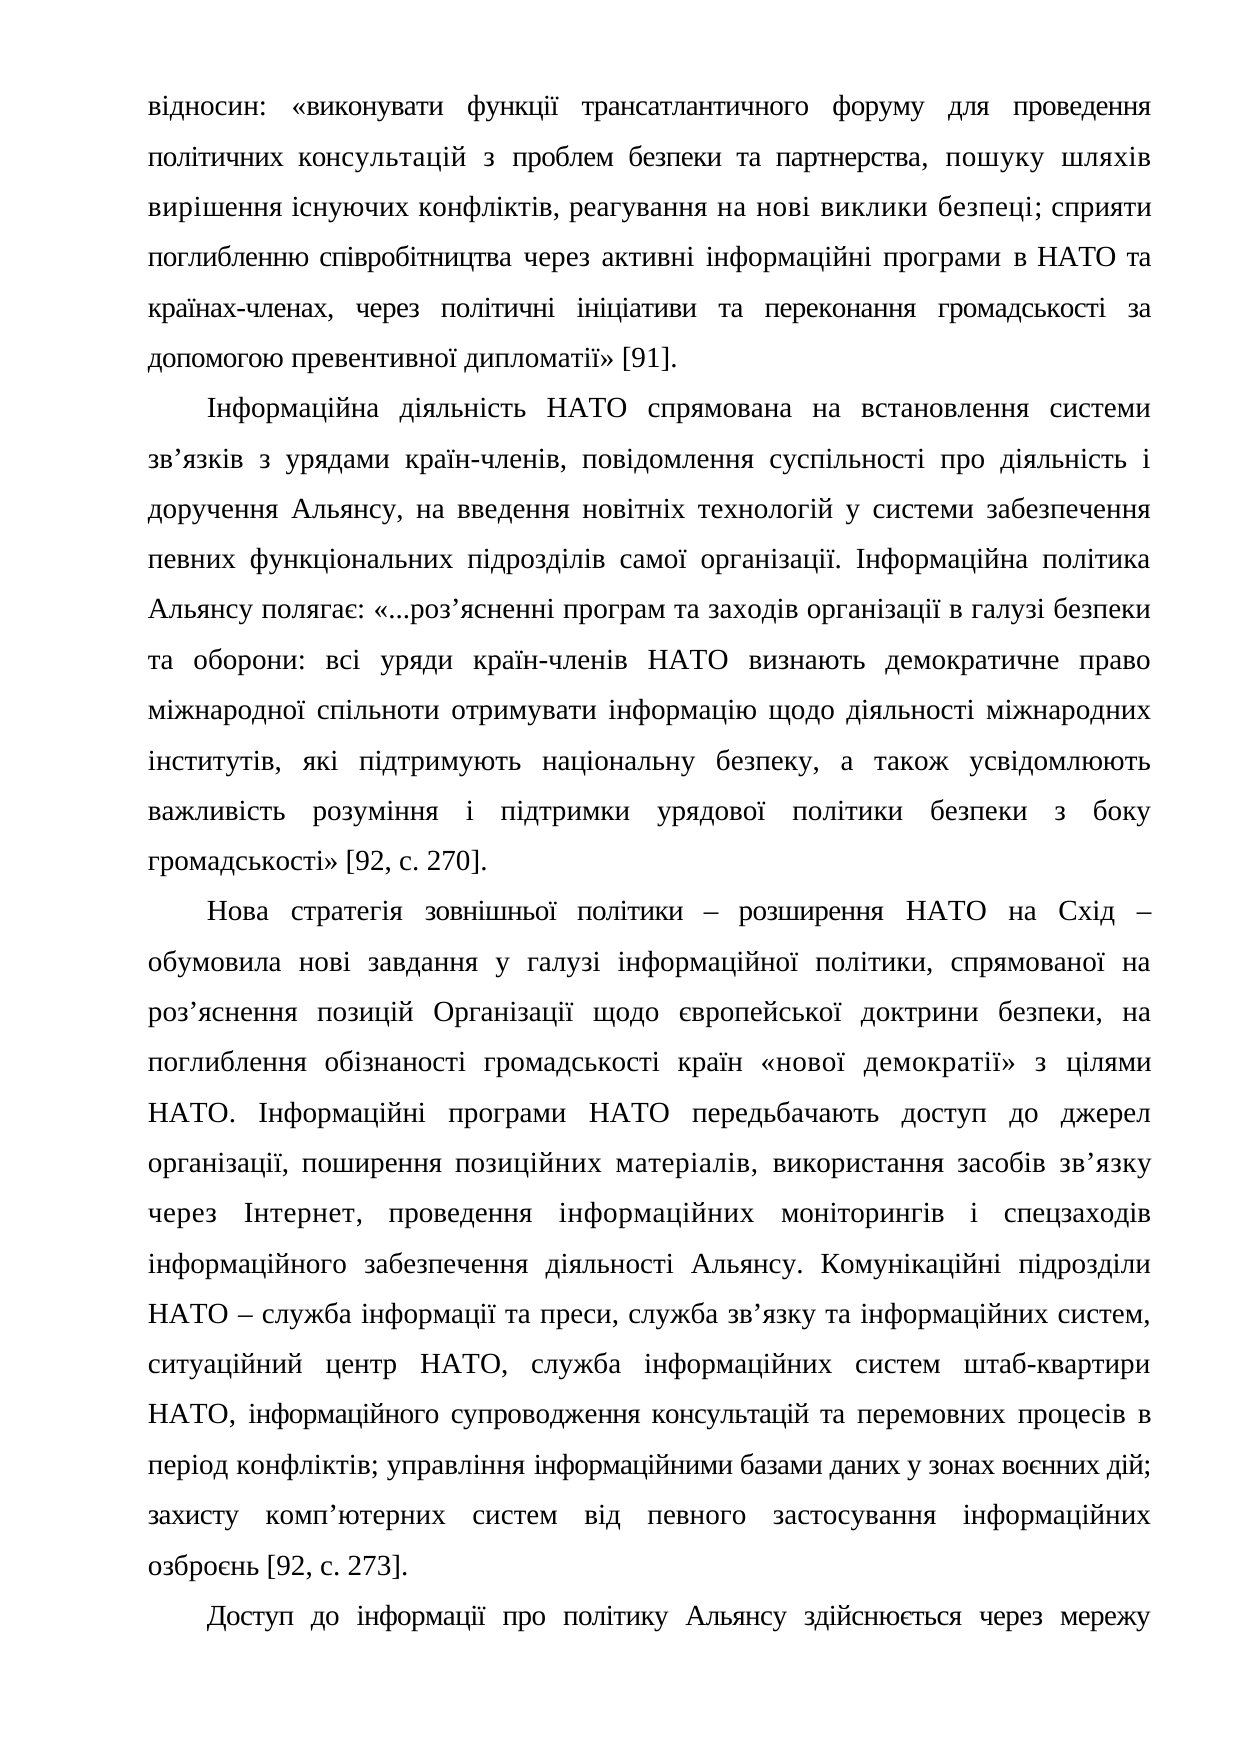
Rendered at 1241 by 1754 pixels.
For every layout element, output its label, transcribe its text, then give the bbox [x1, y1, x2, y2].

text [148, 1598, 1152, 1631]
text Нова стратегія зовнішньої політики – розширення НАТО на Схід – обумовила нові завдання у галузі інформаційної політики, спрямованої на роз’яснення позицій Організації щодо європейської доктрини безпеки, на поглиблення обізнаності громадськості країн «нової демократії» з цілями HATO. Інформаційні програми НАТО передьбачають доступ до джерел організації, поширення позиційних матеріалів, використання засобів зв’язку через Інтернет, проведення інформаційних моніторингів і спецзаходів інформаційного забезпечення діяльності Альянсу. Комунікаційні підрозділи НАТО – служба інформації та преси, служба зв’язку та інформаційних систем, ситуаційний центр НАТО, служба інформаційних систем штаб-квартири НАТО, інформаційного cyпpoвoджeння консультацій та перемовних процесів в період конфліктів; управління інформаційними базами даних у зонах воєнних дій; захисту комп’ютерних систем від певного застосування інформаційних озброєнь [92, с. 273]. [148, 893, 1152, 1581]
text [148, 88, 1152, 374]
text Інформаційна діяльність НАТО спрямована на встановлення системи зв’язків з урядами країн-членів, повідомлення суспільності про діяльність і доручення Альянсу, на введення новітніх технологій у системи забезпечення певних функціональних підрозділів самої організації. Інформаційна політика Альянсу полягає: «...роз’ясненні програм та заходів організації в галузі безпеки та оборони: всі уряди країн-членів НАТО визнають демократичне право міжнародної спільноти отримувати інформацію щодо діяльності міжнародних інститутів, які підтримують національну безпеку, а також усвідомлюють важливість розуміння і підтримки урядової політики безпеки з боку громадськості» [92, с. 270]. [148, 390, 1152, 877]
